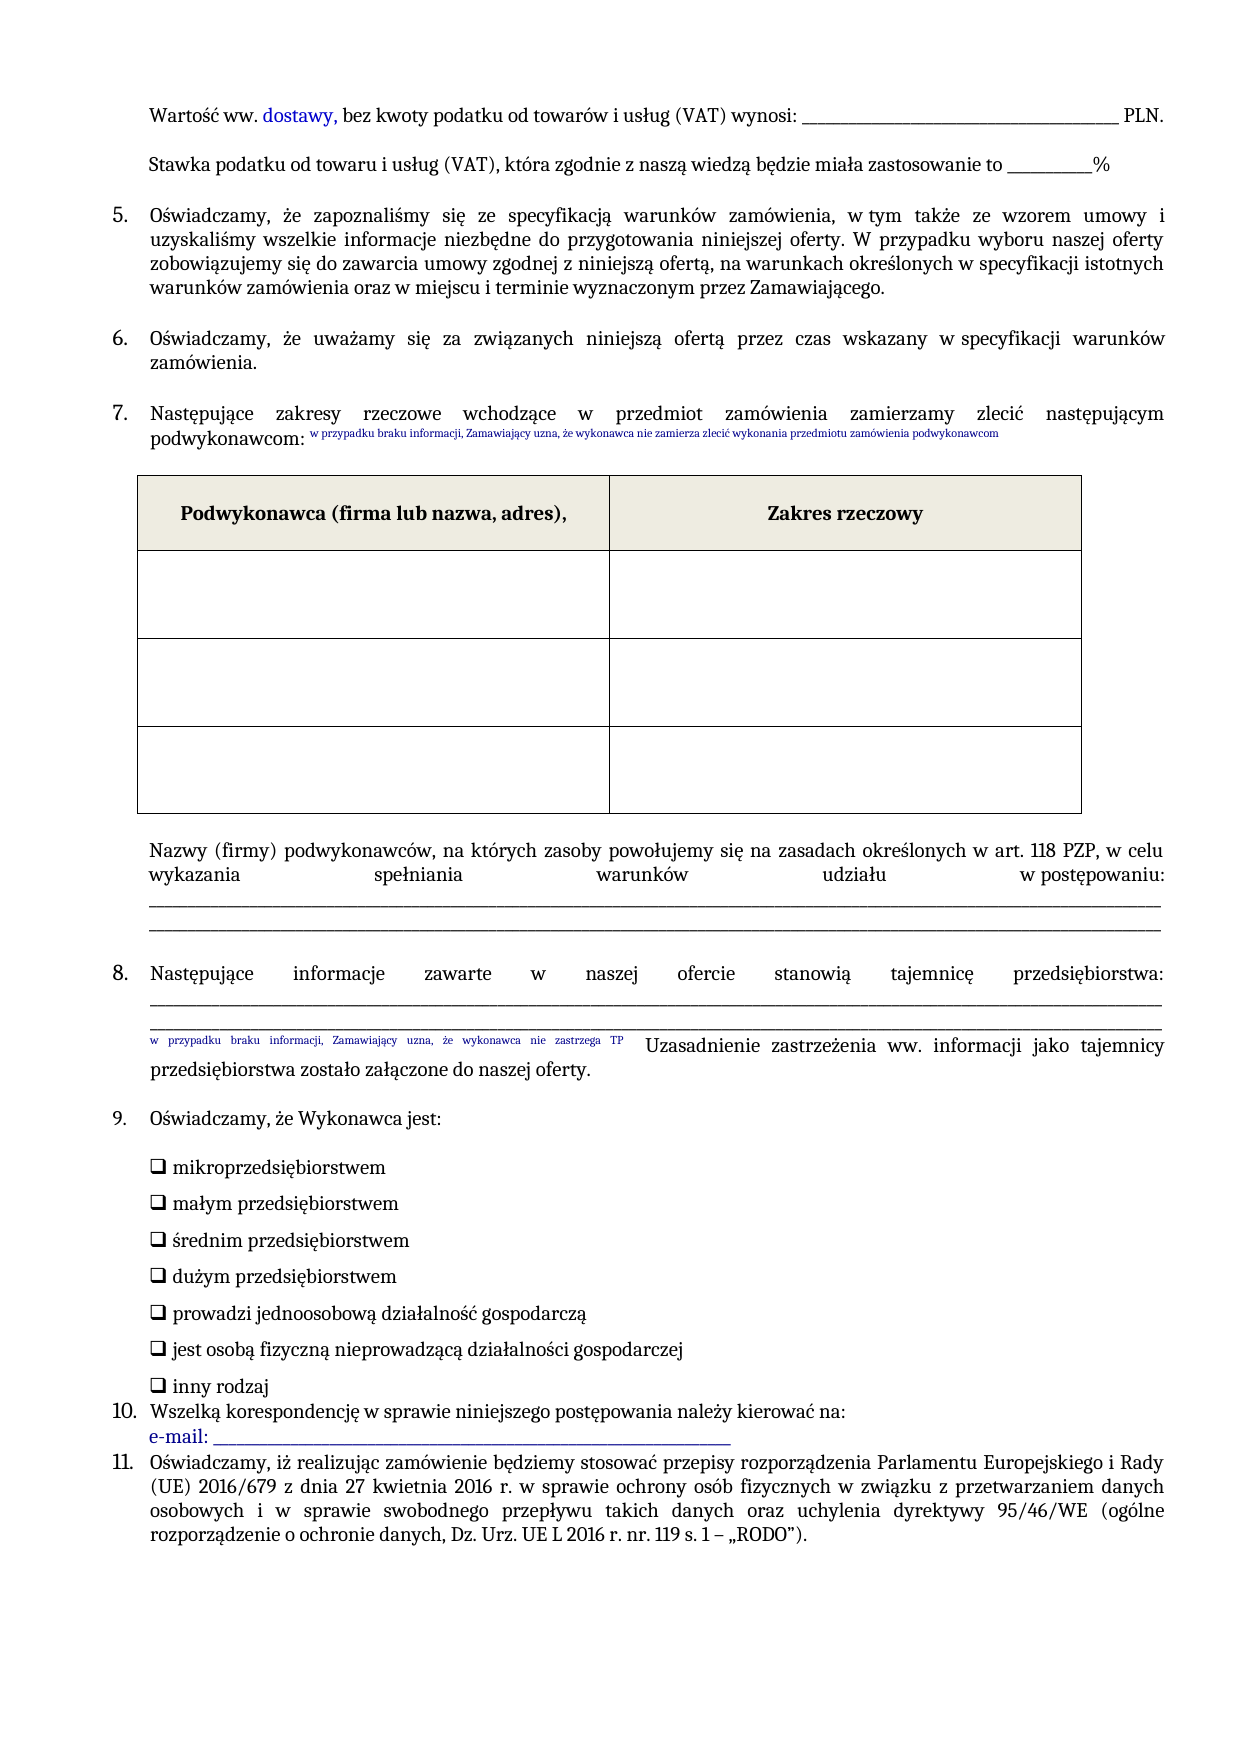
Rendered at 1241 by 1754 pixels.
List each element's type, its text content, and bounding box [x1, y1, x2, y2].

list Oświadczamy, że zapoznaliśmy się ze specyfikacją warunków zamówienia, w tym także ze wzorem umowy i uzyskaliśmy wszelkie informacje niezbędne do przygotowania niniejszej oferty. W przypadku wyboru naszej oferty zobowiązujemy się do zawarcia umowy zgodnej z niniejszą ofertą, na warunkach określonych w specyfikacji istotnych warunków zamówienia oraz w miejscu i terminie wyznaczonym przez Zamawiającego. [112, 201, 1165, 299]
list Wszelką korespondencję w sprawie niniejszego postępowania należy kierować na: [112, 1398, 1165, 1424]
table_cell [138, 639, 609, 726]
table_cell [138, 551, 609, 637]
list Oświadczamy, że uważamy się za związanych niniejszą ofertą przez czas wskazany w specyfikacji warunków zamówienia. [112, 324, 1165, 375]
text mikroprzedsiębiorstwem [149, 1156, 1165, 1179]
text dużym przedsiębiorstwem [149, 1265, 1165, 1289]
text e-mail: ___________________________________________________________________ [149, 1424, 1165, 1448]
text średnim przedsiębiorstwem [149, 1228, 1165, 1252]
list Następujące informacje zawarte w naszej ofercie stanowią tajemnicę przedsiębiorstwa: ______________________________________________________________________________________________________________________________________________________________________________________________________________________________________________________________________w przypadku braku informacji, Zamawiający uzna, że wykonawca nie zastrzega TP Uzasadnienie zastrzeżenia ww. informacji jako tajemnicy przedsiębiorstwa zostało załączone do naszej oferty. [112, 959, 1165, 1082]
table_header Zakres rzeczowy [610, 476, 1081, 550]
table_cell [610, 639, 1081, 726]
text Wartość ww. dostawy, bez kwoty podatku od towarów i usług (VAT) wynosi: _________________________________________ PLN. [149, 103, 1165, 127]
text prowadzi jednoosobową działalność gospodarczą [149, 1301, 1165, 1325]
list Oświadczamy, iż realizując zamówienie będziemy stosować przepisy rozporządzenia Parlamentu Europejskiego i Rady (UE) 2016/679 z dnia 27 kwietnia 2016 r. w sprawie ochrony osób fizycznych w związku z przetwarzaniem danych osobowych i w sprawie swobodnego przepływu takich danych oraz uchylenia dyrektywy 95/46/WE (ogólne rozporządzenie o ochronie danych, Dz. Urz. UE L 2016 r. nr. 119 s. 1 – „RODO”). [112, 1448, 1165, 1547]
text Nazwy (firmy) podwykonawców, na których zasoby powołujemy się na zasadach określonych w art. 118 PZP, w celu wykazania spełniania warunków udziału w postępowaniu: ______________________________________________________________________________________________________________________________________________________________________________________________________________________________________________________________________ [149, 838, 1165, 934]
table_cell [610, 727, 1081, 812]
text jest osobą fizyczną nieprowadzącą działalności gospodarczej [149, 1338, 1165, 1362]
text małym przedsiębiorstwem [149, 1192, 1165, 1216]
table_cell [138, 727, 609, 812]
text Stawka podatku od towaru i usług (VAT), która zgodnie z naszą wiedzą będzie miała zastosowanie to ___________% [149, 152, 1165, 176]
list Następujące zakresy rzeczowe wchodzące w przedmiot zamówienia zamierzamy zlecić następującym podwykonawcom: w przypadku braku informacji, Zamawiający uzna, że wykonawca nie zamierza zlecić wykonania przedmiotu zamówienia podwykonawcom [112, 400, 1165, 450]
list Oświadczamy, że Wykonawca jest: [112, 1107, 1165, 1131]
text inny rodzaj [149, 1374, 1165, 1398]
table_cell [610, 551, 1081, 637]
table_header Podwykonawca (firma lub nazwa, adres), [138, 476, 609, 550]
